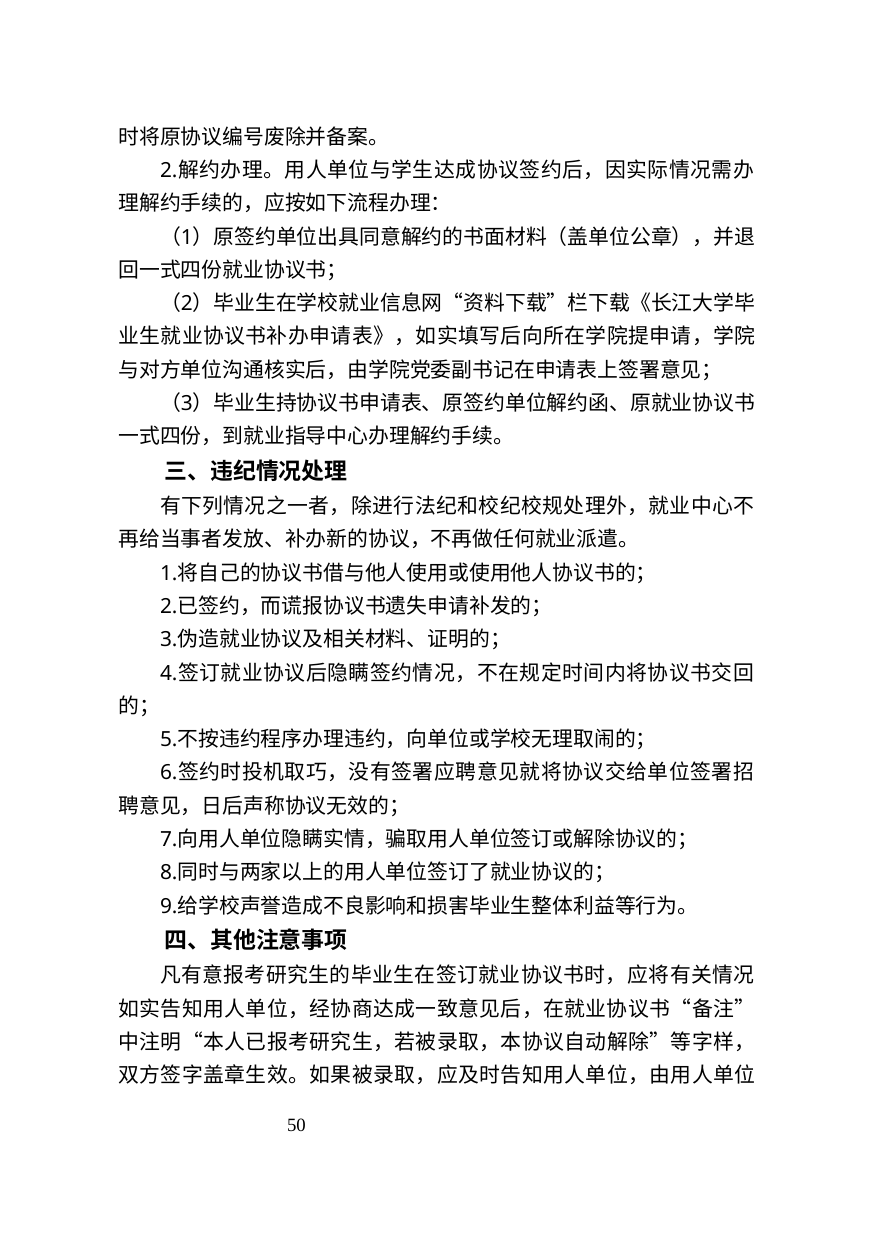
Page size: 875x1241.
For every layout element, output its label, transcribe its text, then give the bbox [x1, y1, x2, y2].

text 有下列情况之一者，除进行法纪和校纪校规处理外，就业中心不再给当事者发放、补办新的协议，不再做任何就业派遣。 [118, 489, 756, 553]
subtitle 三、违纪情况处理 [118, 453, 756, 486]
text 9.给学校声誉造成不良影响和损害毕业生整体利益等行为。 [118, 889, 756, 919]
text 2.解约办理。用人单位与学生达成协议签约后，因实际情况需办理解约手续的，应按如下流程办理： [118, 153, 756, 217]
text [118, 959, 756, 1088]
text 5.不按违约程序办理违约，向单位或学校无理取闹的； [118, 722, 756, 753]
text 8.同时与两家以上的用人单位签订了就业协议的； [118, 856, 756, 886]
text 2.已签约，而谎报协议书遗失申请补发的； [118, 589, 756, 619]
text 7.向用人单位隐瞒实情，骗取用人单位签订或解除协议的； [118, 822, 756, 852]
text （1）原签约单位出具同意解约的书面材料（盖单位公章），并退回一式四份就业协议书； [118, 220, 756, 283]
text （2）毕业生在学校就业信息网“资料下载”栏下载《长江大学毕业生就业协议书补办申请表》，如实填写后向所在学院提申请，学院与对方单位沟通核实后，由学院党委副书记在申请表上签署意见； [118, 286, 756, 383]
text 4.签订就业协议后隐瞒签约情况，不在规定时间内将协议书交回的； [118, 656, 756, 719]
subtitle 四、其他注意事项 [118, 922, 756, 955]
text 3.伪造就业协议及相关材料、证明的； [118, 622, 756, 653]
text （3）毕业生持协议书申请表、原签约单位解约函、原就业协议书一式四份，到就业指导中心办理解约手续。 [118, 386, 756, 450]
text 1.将自己的协议书借与他人使用或使用他人协议书的； [118, 556, 756, 586]
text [118, 120, 756, 150]
text 6.签约时投机取巧，没有签署应聘意见就将协议交给单位签署招聘意见，日后声称协议无效的； [118, 756, 756, 819]
